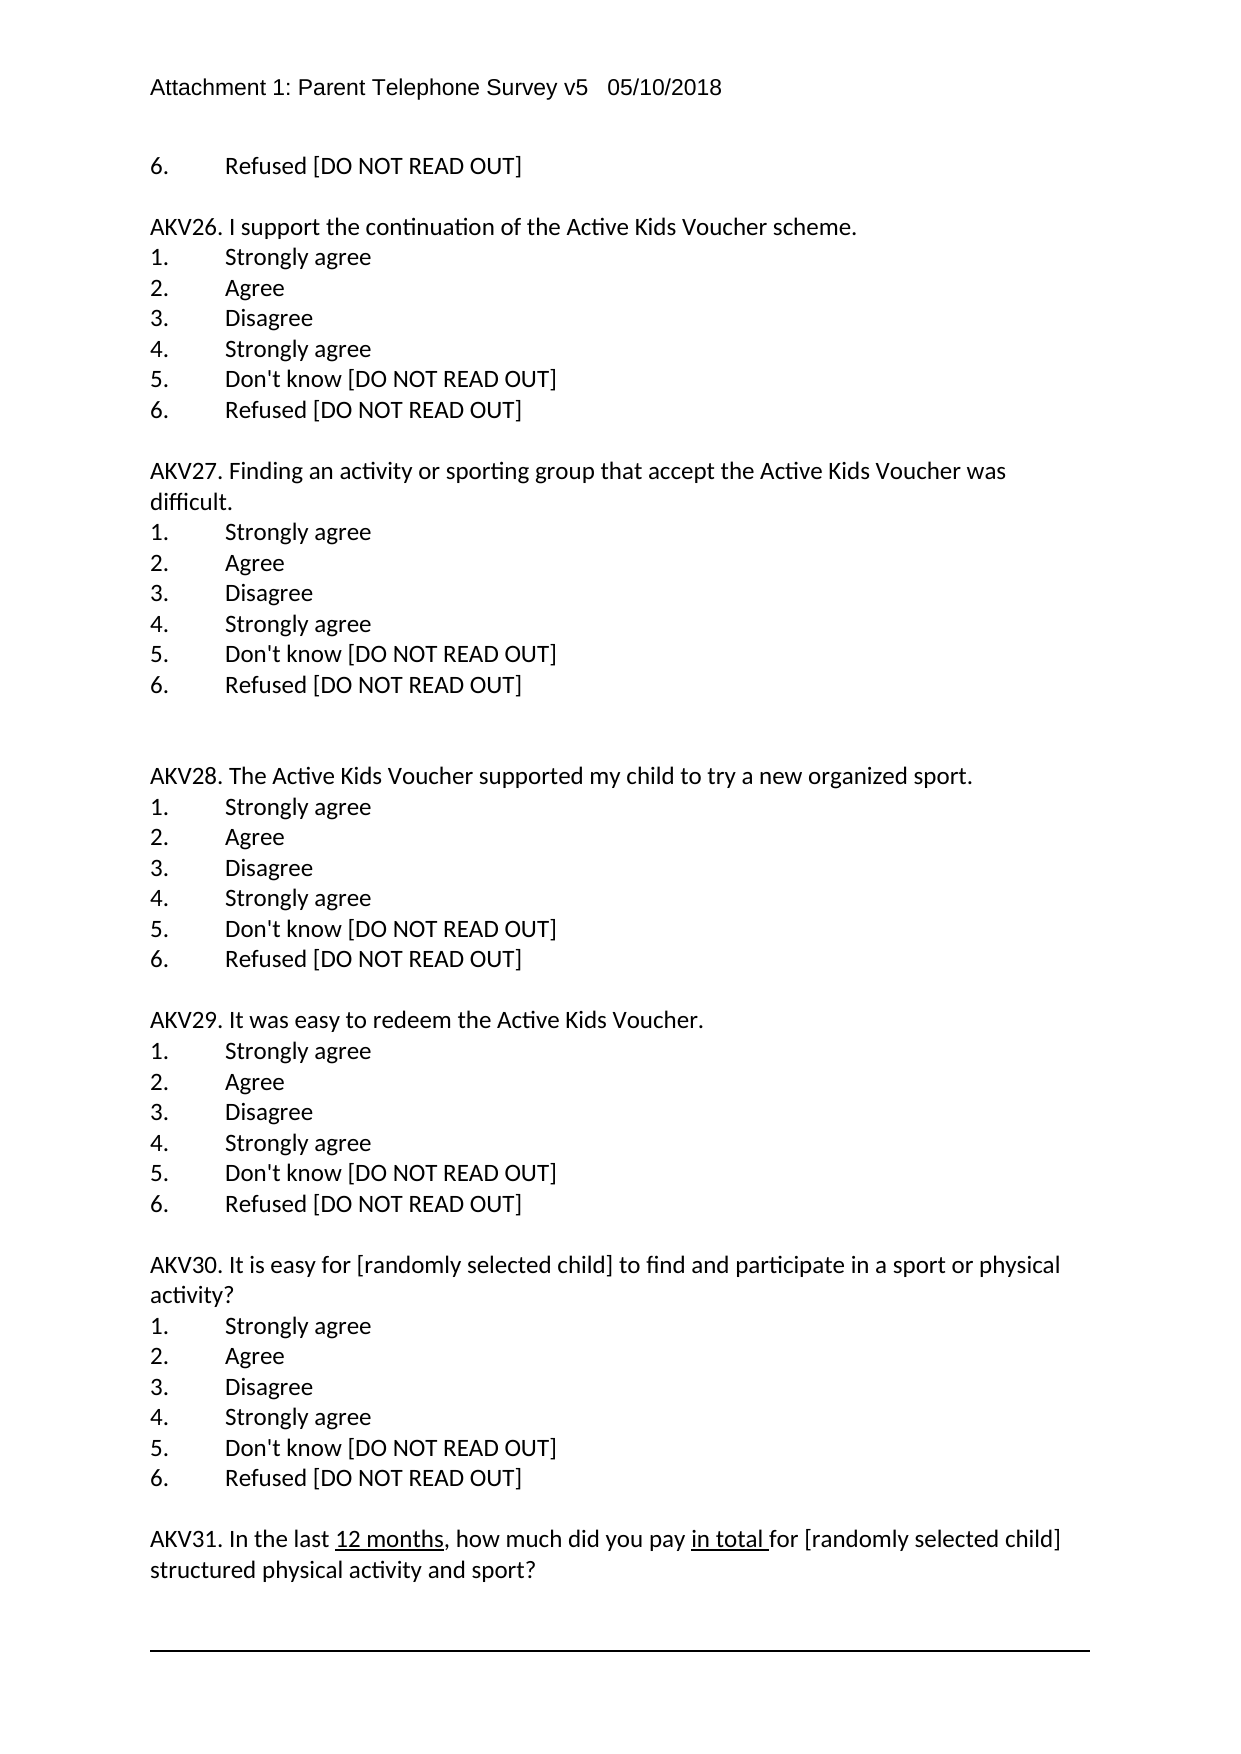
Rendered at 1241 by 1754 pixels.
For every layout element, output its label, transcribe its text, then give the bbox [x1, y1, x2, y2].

text 3. Disagree [150, 577, 1090, 608]
text 5. Don't know [DO NOT READ OUT] [150, 913, 1090, 943]
text 4. Strongly agree [150, 1401, 1090, 1432]
text AKV30. It is easy for [randomly selected child] to find and participate in a sport or physical activity? [150, 1249, 1090, 1310]
text 4. Strongly agree [150, 333, 1090, 364]
text 2. Agree [150, 821, 1090, 852]
text AKV29. It was easy to redeem the Active Kids Voucher. [150, 1004, 1090, 1035]
text AKV27. Finding an activity or sporting group that accept the Active Kids Voucher was difficult. [150, 455, 1090, 516]
text 5. Don't know [DO NOT READ OUT] [150, 638, 1090, 669]
text 2. Agree [150, 547, 1090, 577]
text 6. Refused [DO NOT READ OUT] [150, 1462, 1090, 1493]
text 6. Refused [DO NOT READ OUT] [150, 1188, 1090, 1218]
text 5. Don't know [DO NOT READ OUT] [150, 364, 1090, 394]
text 3. Disagree [150, 1096, 1090, 1127]
text AKV28. The Active Kids Voucher supported my child to try a new organized sport. [150, 760, 1090, 791]
text 3. Disagree [150, 303, 1090, 333]
text 2. Agree [150, 1340, 1090, 1371]
text 5. Don't know [DO NOT READ OUT] [150, 1157, 1090, 1188]
text 1. Strongly agree [150, 1310, 1090, 1340]
text AKV31. In the last 12 months, how much did you pay in total for [randomly selected child] structured physical activity and sport? [150, 1523, 1090, 1584]
text 1. Strongly agree [150, 1035, 1090, 1066]
text 6. Refused [DO NOT READ OUT] [150, 943, 1090, 974]
text 6. Refused [DO NOT READ OUT] [150, 394, 1090, 425]
text 1. Strongly agree [150, 791, 1090, 821]
text 1. Strongly agree [150, 242, 1090, 272]
text 1. Strongly agree [150, 516, 1090, 547]
text 4. Strongly agree [150, 882, 1090, 913]
text 3. Disagree [150, 852, 1090, 882]
text 3. Disagree [150, 1371, 1090, 1401]
text 4. Strongly agree [150, 1127, 1090, 1157]
text 4. Strongly agree [150, 608, 1090, 638]
text AKV26. I support the continuation of the Active Kids Voucher scheme. [150, 211, 1090, 242]
text 2. Agree [150, 272, 1090, 303]
text 6. Refused [DO NOT READ OUT] [150, 669, 1090, 699]
text 2. Agree [150, 1066, 1090, 1096]
text 6. Refused [DO NOT READ OUT] [150, 150, 1090, 181]
text 5. Don't know [DO NOT READ OUT] [150, 1432, 1090, 1462]
